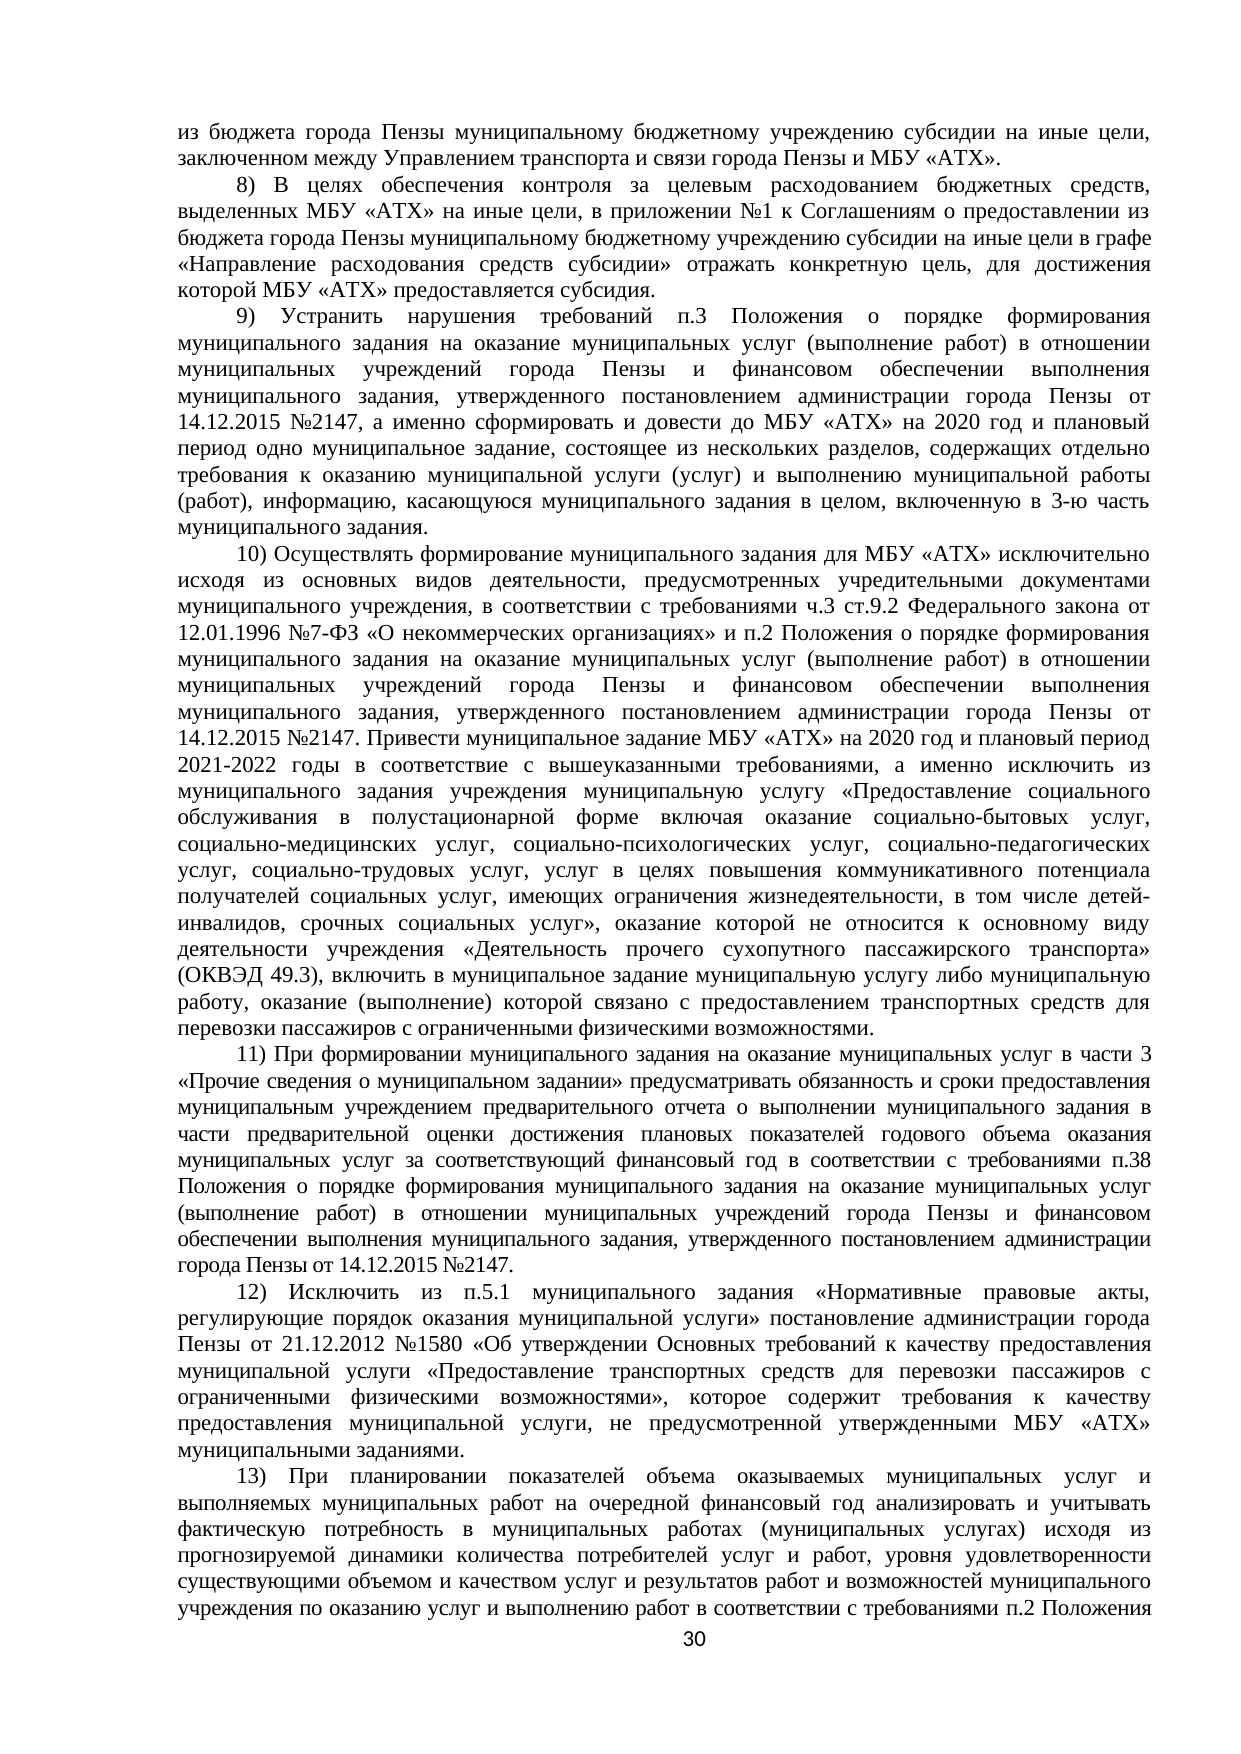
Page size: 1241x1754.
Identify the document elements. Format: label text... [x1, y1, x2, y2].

text 12) Исключить из п.5.1 муниципального задания «Нормативные правовые акты, регулирующие порядок оказания муниципальной услуги» постановление администрации города Пензы от 21.12.2012 №1580 «Об утверждении Основных требований к качеству предоставления муниципальной услуги «Предоставление транспортных средств для перевозки пассажиров с ограниченными физическими возможностями», которое содержит требования к качеству предоставления муниципальной услуги, не предусмотренной утвержденными МБУ «АТХ» муниципальными заданиями. [177, 1278, 1152, 1462]
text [177, 118, 1152, 171]
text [177, 1462, 1152, 1620]
text 11) При формировании муниципального задания на оказание муниципальных услуг в части 3 «Прочие сведения о муниципальном задании» предусматривать обязанность и сроки предоставления муниципальным учреждением предварительного отчета о выполнении муниципального задания в части предварительной оценки достижения плановых показателей годового объема оказания муниципальных услуг за соответствующий финансовый год в соответствии с требованиями п.38 Положения о порядке формирования муниципального задания на оказание муниципальных услуг (выполнение работ) в отношении муниципальных учреждений города Пензы и финансовом обеспечении выполнения муниципального задания, утвержденного постановлением администрации города Пензы от 14.12.2015 №2147. [177, 1041, 1152, 1278]
text 9) Устранить нарушения требований п.3 Положения о порядке формирования муниципального задания на оказание муниципальных услуг (выполнение работ) в отношении муниципальных учреждений города Пензы и финансовом обеспечении выполнения муниципального задания, утвержденного постановлением администрации города Пензы от 14.12.2015 №2147, а именно сформировать и довести до МБУ «АТХ» на 2020 год и плановый период одно муниципальное задание, состоящее из нескольких разделов, содержащих отдельно требования к оказанию муниципальной услуги (услуг) и выполнению муниципальной работы (работ), информацию, касающуюся муниципального задания в целом, включенную в 3-ю часть муниципального задания. [177, 303, 1152, 540]
text 8) В целях обеспечения контроля за целевым расходованием бюджетных средств, выделенных МБУ «АТХ» на иные цели, в приложении №1 к Соглашениям о предоставлении из бюджета города Пензы муниципальному бюджетному учреждению субсидии на иные цели в графе «Направление расходования средств субсидии» отражать конкретную цель, для достижения которой МБУ «АТХ» предоставляется субсидия. [177, 171, 1152, 303]
text 10) Осуществлять формирование муниципального задания для МБУ «АТХ» исключительно исходя из основных видов деятельности, предусмотренных учредительными документами муниципального учреждения, в соответствии с требованиями ч.3 ст.9.2 Федерального закона от 12.01.1996 №7-ФЗ «О некоммерческих организациях» и п.2 Положения о порядке формирования муниципального задания на оказание муниципальных услуг (выполнение работ) в отношении муниципальных учреждений города Пензы и финансовом обеспечении выполнения муниципального задания, утвержденного постановлением администрации города Пензы от 14.12.2015 №2147. Привести муниципальное задание МБУ «АТХ» на 2020 год и плановый период 2021-2022 годы в соответствие с вышеуказанными требованиями, а именно исключить из муниципального задания учреждения муниципальную услугу «Предоставление социального обслуживания в полустационарной форме включая оказание социально-бытовых услуг, социально-медицинских услуг, социально-психологических услуг, социально-педагогических услуг, социально-трудовых услуг, услуг в целях повышения коммуникативного потенциала получателей социальных услуг, имеющих ограничения жизнедеятельности, в том числе детей-инвалидов, срочных социальных услуг», оказание которой не относится к основному виду деятельности учреждения «Деятельность прочего сухопутного пассажирского транспорта» (ОКВЭД 49.3), включить в муниципальное задание муниципальную услугу либо муниципальную работу, оказание (выполнение) которой связано с предоставлением транспортных средств для перевозки пассажиров с ограниченными физическими возможностями. [177, 540, 1152, 1041]
